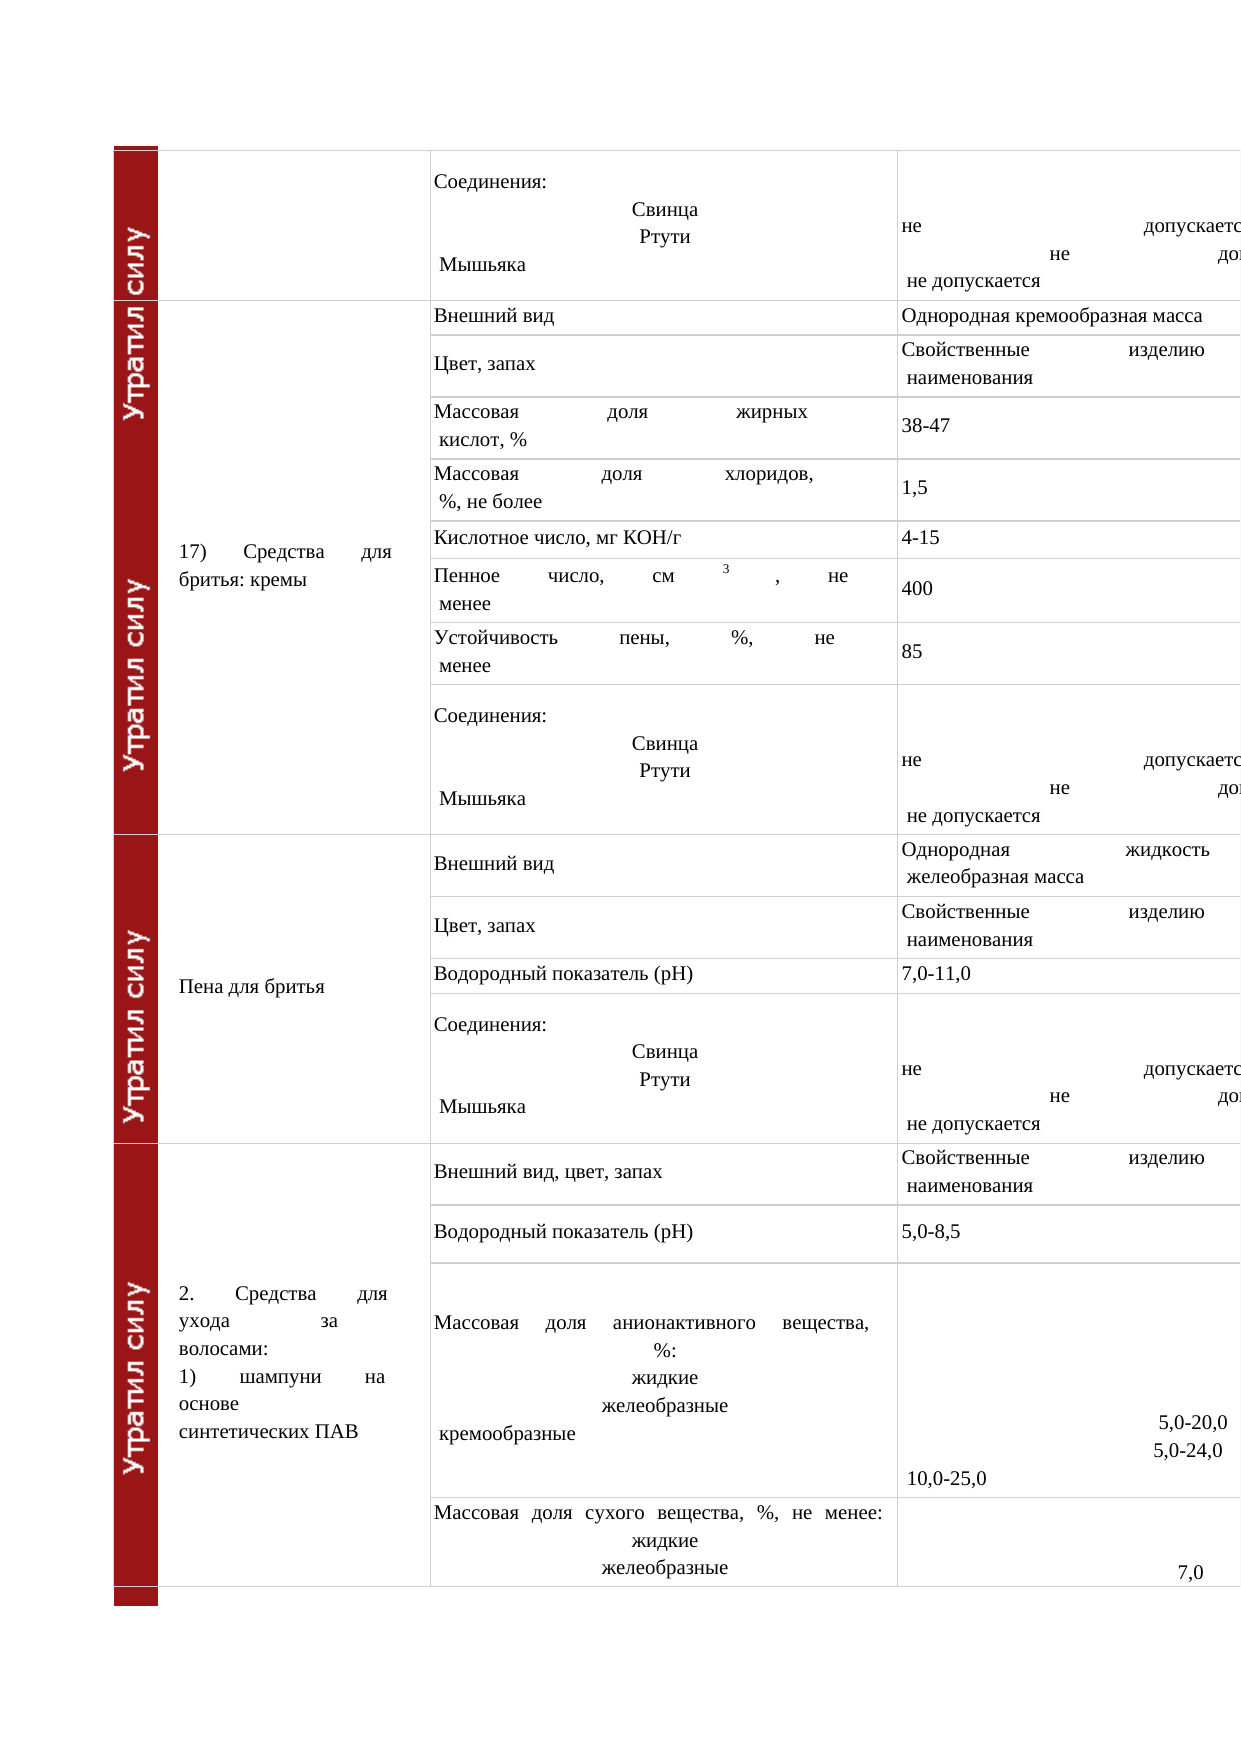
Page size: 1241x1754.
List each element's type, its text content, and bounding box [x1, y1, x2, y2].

table_cell 7,0-11,0 [898, 959, 1240, 992]
table_cell 38-47 [898, 398, 1240, 458]
table_cell не допускается не допускается не допускается [898, 994, 1240, 1142]
table_cell Свойственные изделию данного наименования [898, 1144, 1240, 1204]
picture [114, 1587, 158, 1606]
picture [114, 146, 158, 150]
table_cell Массовая доля хлоридов, %, не более [431, 460, 897, 520]
table_cell Свойственные изделию данного наименования [898, 897, 1240, 958]
table_cell 400 [898, 559, 1240, 622]
table_cell Кислотное число, мг КОН/г [431, 522, 897, 558]
table_cell Устойчивость пены, %, не менее [431, 623, 897, 684]
table_cell 2. Средства для ухода за волосами: 1) шампуни на основе синтетических ПАВ [114, 1144, 430, 1586]
table_cell Соединения: Свинца Ртути Мышьяка [431, 151, 897, 300]
table_cell Соединения: Свинца Ртути Мышьяка [431, 685, 897, 834]
table_cell 5,0-8,5 [898, 1206, 1240, 1262]
table_cell Пена для бритья [114, 835, 430, 1142]
table_cell Внешний вид [431, 835, 897, 896]
table_cell 5,0-20,0 5,0-24,0 10,0-25,0 [898, 1264, 1240, 1497]
picture [114, 151, 158, 300]
table_cell Пенное число, см 3 , не менее [431, 559, 897, 622]
table_cell Цвет, запах [431, 336, 897, 396]
table_cell 85 [898, 623, 1240, 684]
table_cell 4-15 [898, 522, 1240, 558]
table_cell 1,5 [898, 460, 1240, 520]
table_cell Свойственные изделию данного наименования [898, 336, 1240, 396]
table_cell Массовая доля анионактивного вещества, %: жидкие желеобразные кремообразные [431, 1264, 897, 1497]
table_cell Однородная жидкость или желеобразная масса [898, 835, 1240, 896]
table_cell не допускается не допускается не допускается [898, 685, 1240, 834]
table_cell Соединения: Свинца Ртути Мышьяка [431, 994, 897, 1142]
table_cell Цвет, запах [431, 897, 897, 958]
table_cell 17) Средства для бритья: кремы [114, 301, 430, 834]
table_cell Внешний вид [431, 301, 897, 334]
table_cell Внешний вид, цвет, запах [431, 1144, 897, 1204]
table_cell Водородный показатель (рН) [431, 1206, 897, 1262]
table_cell Массовая доля сухого вещества, %, не менее: жидкие желеобразные кремообразные [431, 1498, 897, 1586]
table_cell Водородный показатель (рН) [431, 959, 897, 992]
table_cell Массовая доля жирных кислот, % [431, 398, 897, 458]
table_cell не допускается не допускается не допускается [898, 151, 1240, 300]
table_cell Однородная кремообразная масса [898, 301, 1240, 334]
table_cell 7,0 10,0 27,0 [898, 1498, 1240, 1586]
